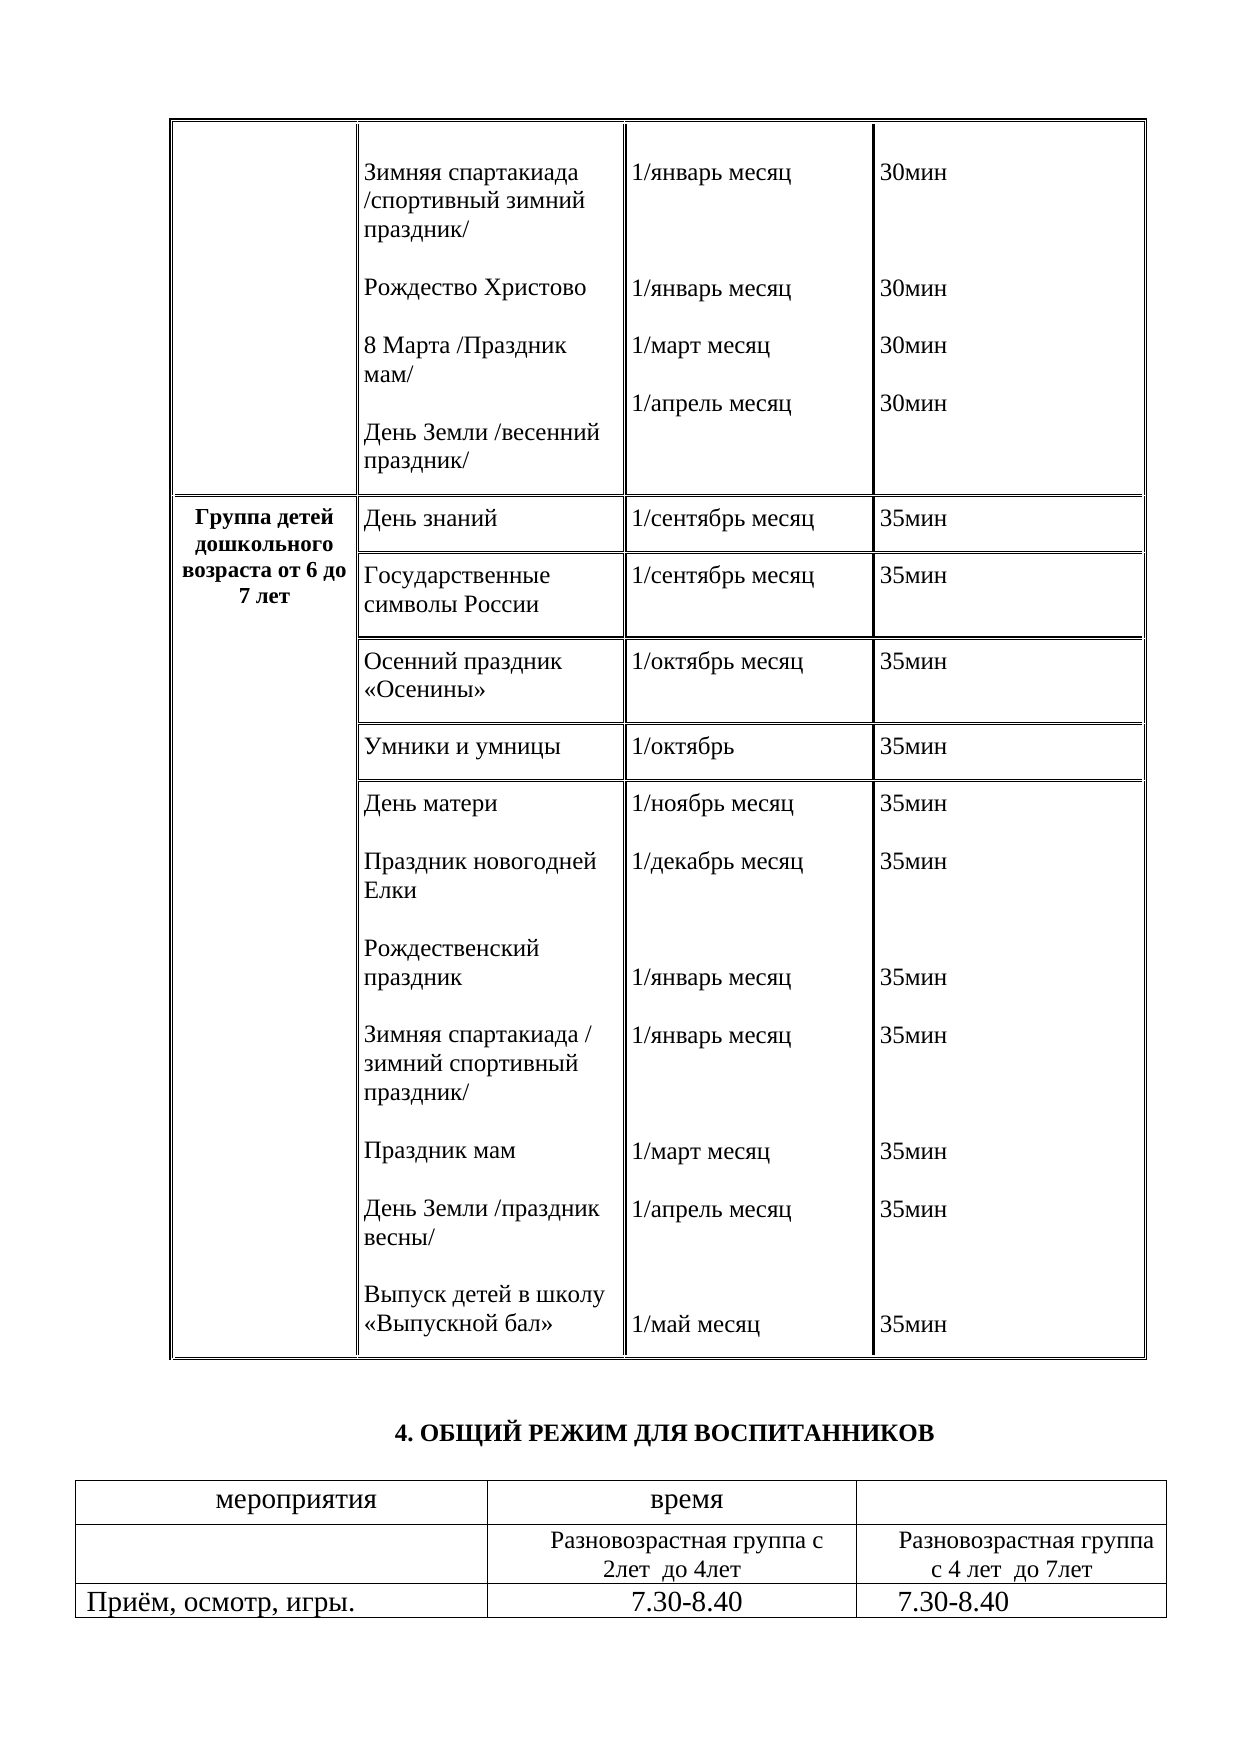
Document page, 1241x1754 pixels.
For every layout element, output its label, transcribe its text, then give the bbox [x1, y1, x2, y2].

table_cell 35мин [873, 551, 1145, 636]
table_cell Государственные символы России [359, 554, 623, 636]
table_cell 7.30-8.40 [488, 1584, 856, 1617]
text 4. ОБЩИЙ РЕЖИМ ДЛЯ ВОСПИТАННИКОВ [177, 1418, 1152, 1447]
table_cell 7.30-8.40 [857, 1584, 1166, 1617]
table_cell 1/октябрь [627, 725, 872, 779]
table_cell Умники и умницы [359, 725, 623, 779]
table_cell 35мин [873, 494, 1145, 551]
table_cell 1/ноябрь месяц 1/декабрь месяц 1/январь месяц 1/январь месяц 1/март месяц 1/апрель месяц 1/май месяц [625, 782, 873, 1357]
table_cell 35мин 35мин 35мин 35мин 35мин 35мин 35мин [873, 779, 1145, 1357]
table_header мероприятия [76, 1481, 487, 1524]
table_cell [625, 122, 873, 494]
table_cell День знаний [359, 497, 623, 551]
table_cell 35мин [875, 636, 1144, 722]
table_cell 35мин [873, 722, 1145, 779]
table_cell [873, 122, 1144, 494]
table_cell 1/сентябрь месяц [627, 497, 872, 551]
table_cell Разновозрастная группа с 2лет до 4лет [488, 1525, 856, 1583]
table_cell [76, 1525, 487, 1583]
table_cell Осенний праздник «Осенины» [359, 640, 623, 722]
table_cell Группа детей дошкольного возраста от 6 до 7 лет [171, 494, 357, 1357]
table_header [857, 1481, 1166, 1524]
table_cell 1/октябрь месяц [627, 640, 872, 722]
table_cell Разновозрастная группа с 4 лет до 7лет [857, 1525, 1166, 1583]
table_cell 1/сентябрь месяц [627, 554, 872, 636]
table_cell День матери Праздник новогодней Елки Рождественский праздник Зимняя спартакиада / зимний спортивный праздник/ Праздник мам День Земли /праздник весны/ Выпуск детей в школу «Выпускной бал» [358, 779, 625, 1357]
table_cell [358, 120, 625, 494]
table_header время [488, 1481, 856, 1524]
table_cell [76, 1584, 487, 1617]
